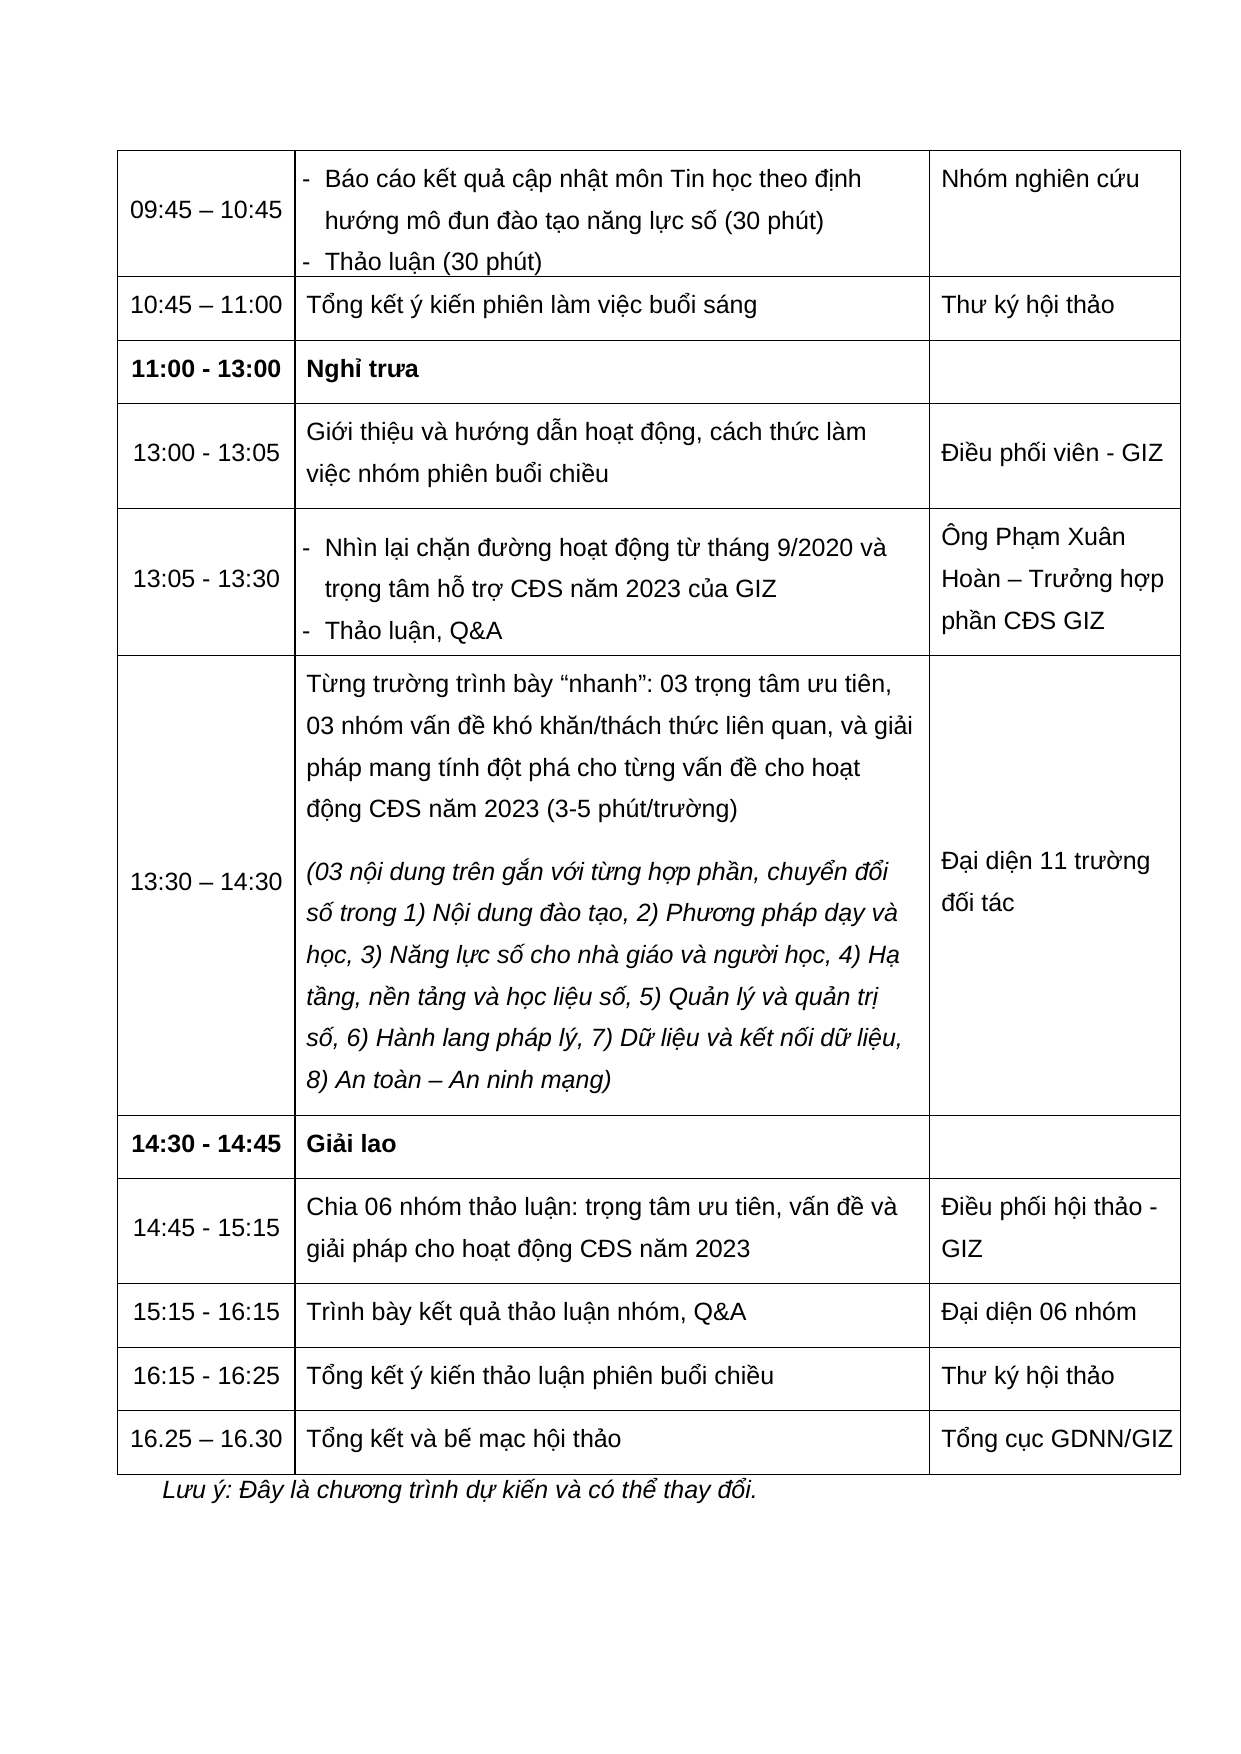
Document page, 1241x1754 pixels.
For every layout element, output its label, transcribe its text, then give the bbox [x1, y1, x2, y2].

table_cell Tổng kết ý kiến thảo luận phiên buổi chiều [296, 1348, 929, 1410]
table_cell Tổng kết và bế mạc hội thảo [296, 1411, 929, 1474]
table_cell Tổng kết ý kiến phiên làm việc buổi sáng [296, 277, 929, 339]
table_cell Nghỉ trưa [296, 341, 929, 403]
table_cell Giải lao [296, 1116, 929, 1178]
table_cell Điều phối hội thảo - GIZ [930, 1179, 1180, 1283]
table_cell 11:00 - 13:00 [118, 341, 294, 403]
table_cell 16:15 - 16:25 [118, 1348, 294, 1410]
table_cell Thư ký hội thảo [930, 1348, 1180, 1410]
table_cell 13:30 – 14:30 [118, 656, 294, 1114]
table_cell 13:05 - 13:30 [118, 509, 294, 655]
table_cell Nhóm nghiên cứu [930, 151, 1180, 276]
table_cell Báo cáo kết quả cập nhật môn Tin học theo định hướng mô đun đào tạo năng lực số (30 phút) Thảo luận (30 phút) [296, 151, 929, 276]
table_cell 13:00 - 13:05 [118, 404, 294, 508]
table_cell Tổng cục GDNN/GIZ [930, 1411, 1180, 1474]
table_cell Chia 06 nhóm thảo luận: trọng tâm ưu tiên, vấn đề và giải pháp cho hoạt động CĐS năm 2023 [296, 1179, 929, 1283]
table_cell 16.25 – 16.30 [118, 1411, 294, 1474]
table_cell Nhìn lại chặn đường hoạt động từ tháng 9/2020 và trọng tâm hỗ trợ CĐS năm 2023 của GIZ Thảo luận, Q&A [296, 509, 929, 655]
table_cell 09:45 – 10:45 [118, 151, 294, 276]
table_cell Đại diện 11 trường đối tác [930, 656, 1180, 1114]
table_cell 10:45 – 11:00 [118, 277, 294, 339]
table_cell 15:15 - 16:15 [118, 1284, 294, 1347]
table_cell Giới thiệu và hướng dẫn hoạt động, cách thức làm việc nhóm phiên buổi chiều [296, 404, 929, 508]
table_cell Trình bày kết quả thảo luận nhóm, Q&A [296, 1284, 929, 1347]
table_cell 14:30 - 14:45 [118, 1116, 294, 1178]
table_cell [930, 341, 1180, 403]
table_cell Đại diện 06 nhóm [930, 1284, 1180, 1347]
table_cell Từng trường trình bày “nhanh”: 03 trọng tâm ưu tiên, 03 nhóm vấn đề khó khăn/thách thức liên quan, và giải pháp mang tính đột phá cho từng vấn đề cho hoạt động CĐS năm 2023 (3-5 phút/trường) (03 nội dung trên gắn với từng hợp phần, chuyển đổi số trong 1) Nội dung đào tạo, 2) Phương pháp dạy và học, 3) Năng lực số cho nhà giáo và người học, 4) Hạ tầng, nền tảng và học liệu số, 5) Quản lý và quản trị số, 6) Hành lang pháp lý, 7) Dữ liệu và kết nối dữ liệu, 8) An toàn – An ninh mạng) [296, 656, 929, 1114]
table_cell 14:45 - 15:15 [118, 1179, 294, 1283]
text Lưu ý: Đây là chương trình dự kiến và có thể thay đổi. [162, 1475, 1090, 1504]
table_cell Thư ký hội thảo [930, 277, 1180, 339]
table_cell [930, 1116, 1180, 1178]
table_cell Ông Phạm Xuân Hoàn – Trưởng hợp phần CĐS GIZ [930, 509, 1180, 655]
table_cell Điều phối viên - GIZ [930, 404, 1180, 508]
